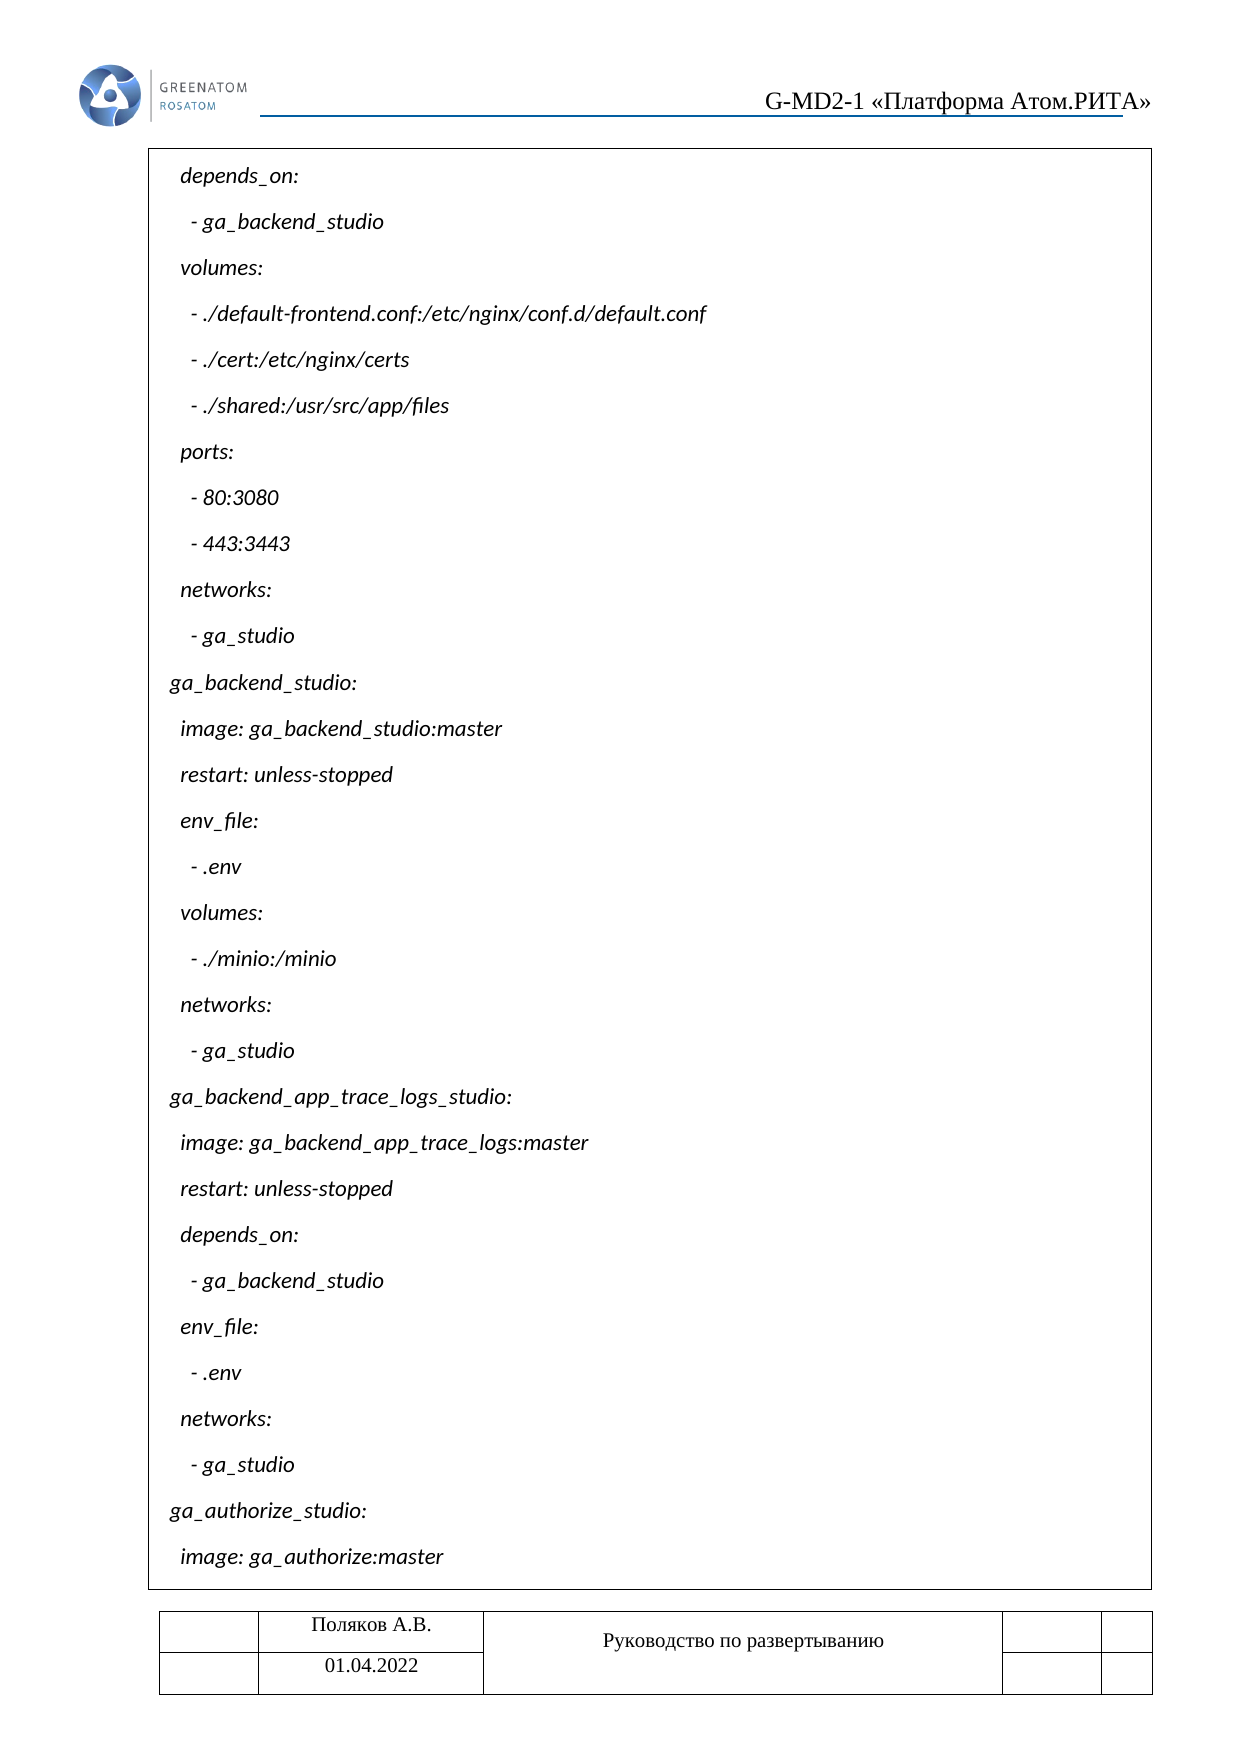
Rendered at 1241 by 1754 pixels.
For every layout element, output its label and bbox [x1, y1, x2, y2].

picture [64, 50, 254, 139]
table_header [149, 149, 1151, 1589]
